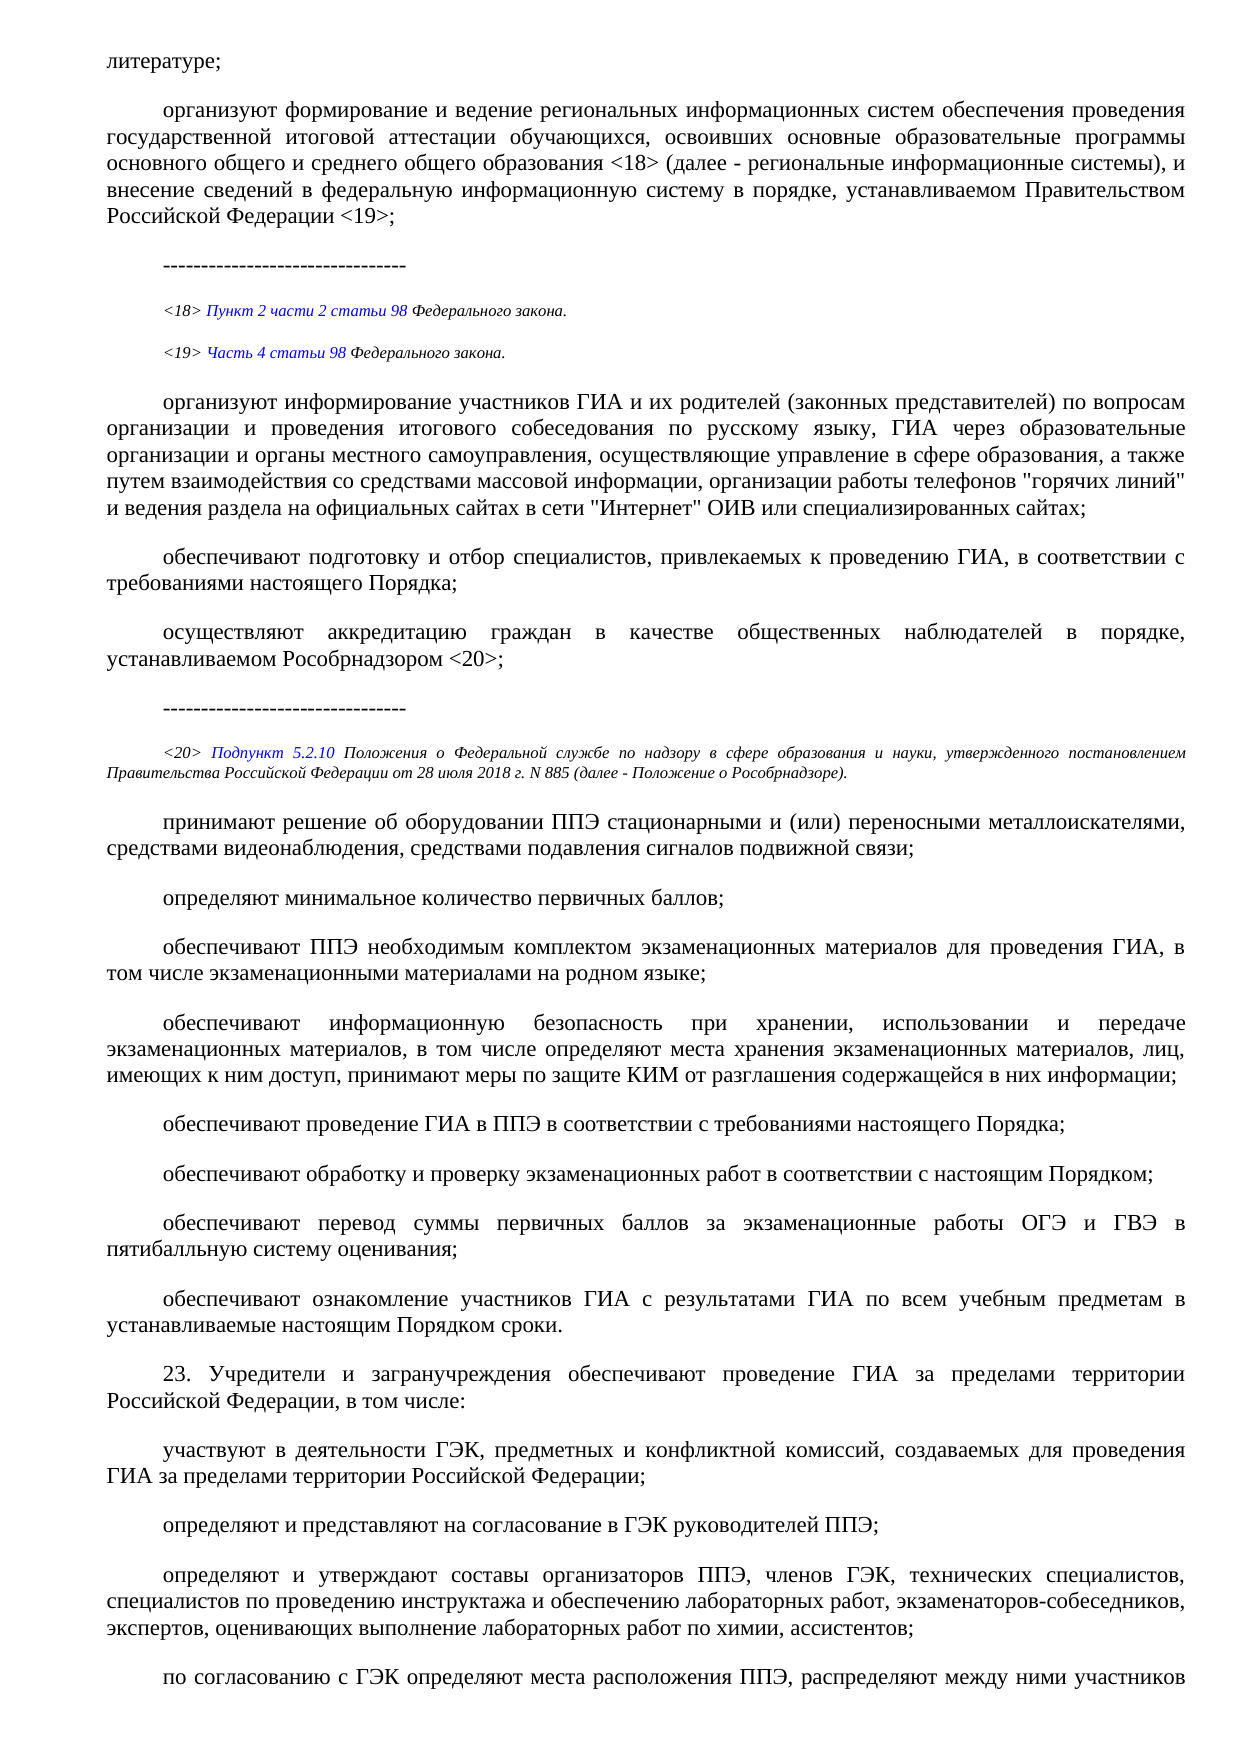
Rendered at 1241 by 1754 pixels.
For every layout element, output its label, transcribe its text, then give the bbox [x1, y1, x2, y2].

text 23. Учредители и загранучреждения обеспечивают проведение ГИА за пределами территории Российской Федерации, в том числе: [106, 1360, 1187, 1413]
text <20> Подпункт 5.2.10 Положения о Федеральной службе по надзору в сфере образования и науки, утвержденного постановлением Правительства Российской Федерации от 28 июля 2018 г. N 885 (далее - Положение о Рособрнадзоре). [106, 743, 1187, 782]
text осуществляют аккредитацию граждан в качестве общественных наблюдателей в порядке, устанавливаемом Рособрнадзором <20>; [106, 618, 1187, 671]
text обеспечивают ознакомление участников ГИА с результатами ГИА по всем учебным предметам в устанавливаемые настоящим Порядком сроки. [106, 1285, 1187, 1337]
text обеспечивают перевод суммы первичных баллов за экзаменационные работы ОГЭ и ГВЭ в пятибалльную систему оценивания; [106, 1209, 1187, 1262]
text принимают решение об оборудовании ППЭ стационарными и (или) переносными металлоискателями, средствами видеонаблюдения, средствами подавления сигналов подвижной связи; [106, 808, 1187, 861]
text определяют и утверждают составы организаторов ППЭ, членов ГЭК, технических специалистов, специалистов по проведению инструктажа и обеспечению лабораторных работ, экзаменаторов-собеседников, экспертов, оценивающих выполнение лабораторных работ по химии, ассистентов; [106, 1561, 1187, 1640]
text -------------------------------- [106, 694, 1187, 720]
text организуют формирование и ведение региональных информационных систем обеспечения проведения государственной итоговой аттестации обучающихся, освоивших основные образовательные программы основного общего и среднего общего образования <18> (далее - региональные информационные системы), и внесение сведений в федеральную информационную систему в порядке, устанавливаемом Правительством Российской Федерации <19>; [106, 97, 1187, 228]
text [106, 47, 1187, 74]
text участвуют в деятельности ГЭК, предметных и конфликтной комиссий, создаваемых для проведения ГИА за пределами территории Российской Федерации; [106, 1436, 1187, 1489]
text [106, 1663, 1187, 1689]
text обеспечивают информационную безопасность при хранении, использовании и передаче экзаменационных материалов, в том числе определяют места хранения экзаменационных материалов, лиц, имеющих к ним доступ, принимают меры по защите КИМ от разглашения содержащейся в них информации; [106, 1008, 1187, 1088]
text обеспечивают обработку и проверку экзаменационных работ в соответствии с настоящим Порядком; [106, 1160, 1187, 1186]
text организуют информирование участников ГИА и их родителей (законных представителей) по вопросам организации и проведения итогового собеседования по русскому языку, ГИА через образовательные организации и органы местного самоуправления, осуществляющие управление в сфере образования, а также путем взаимодействия со средствами массовой информации, организации работы телефонов "горячих линий" и ведения раздела на официальных сайтах в сети "Интернет" ОИВ или специализированных сайтах; [106, 388, 1187, 520]
text -------------------------------- [106, 251, 1187, 278]
text определяют минимальное количество первичных баллов; [106, 884, 1187, 910]
text обеспечивают подготовку и отбор специалистов, привлекаемых к проведению ГИА, в соответствии с требованиями настоящего Порядка; [106, 543, 1187, 596]
text определяют и представляют на согласование в ГЭК руководителей ППЭ; [106, 1512, 1187, 1538]
text <18> Пункт 2 части 2 статьи 98 Федерального закона. [106, 301, 1187, 320]
text <19> Часть 4 статьи 98 Федерального закона. [106, 343, 1187, 362]
text обеспечивают ППЭ необходимым комплектом экзаменационных материалов для проведения ГИА, в том числе экзаменационными материалами на родном языке; [106, 933, 1187, 986]
text обеспечивают проведение ГИА в ППЭ в соответствии с требованиями настоящего Порядка; [106, 1111, 1187, 1137]
